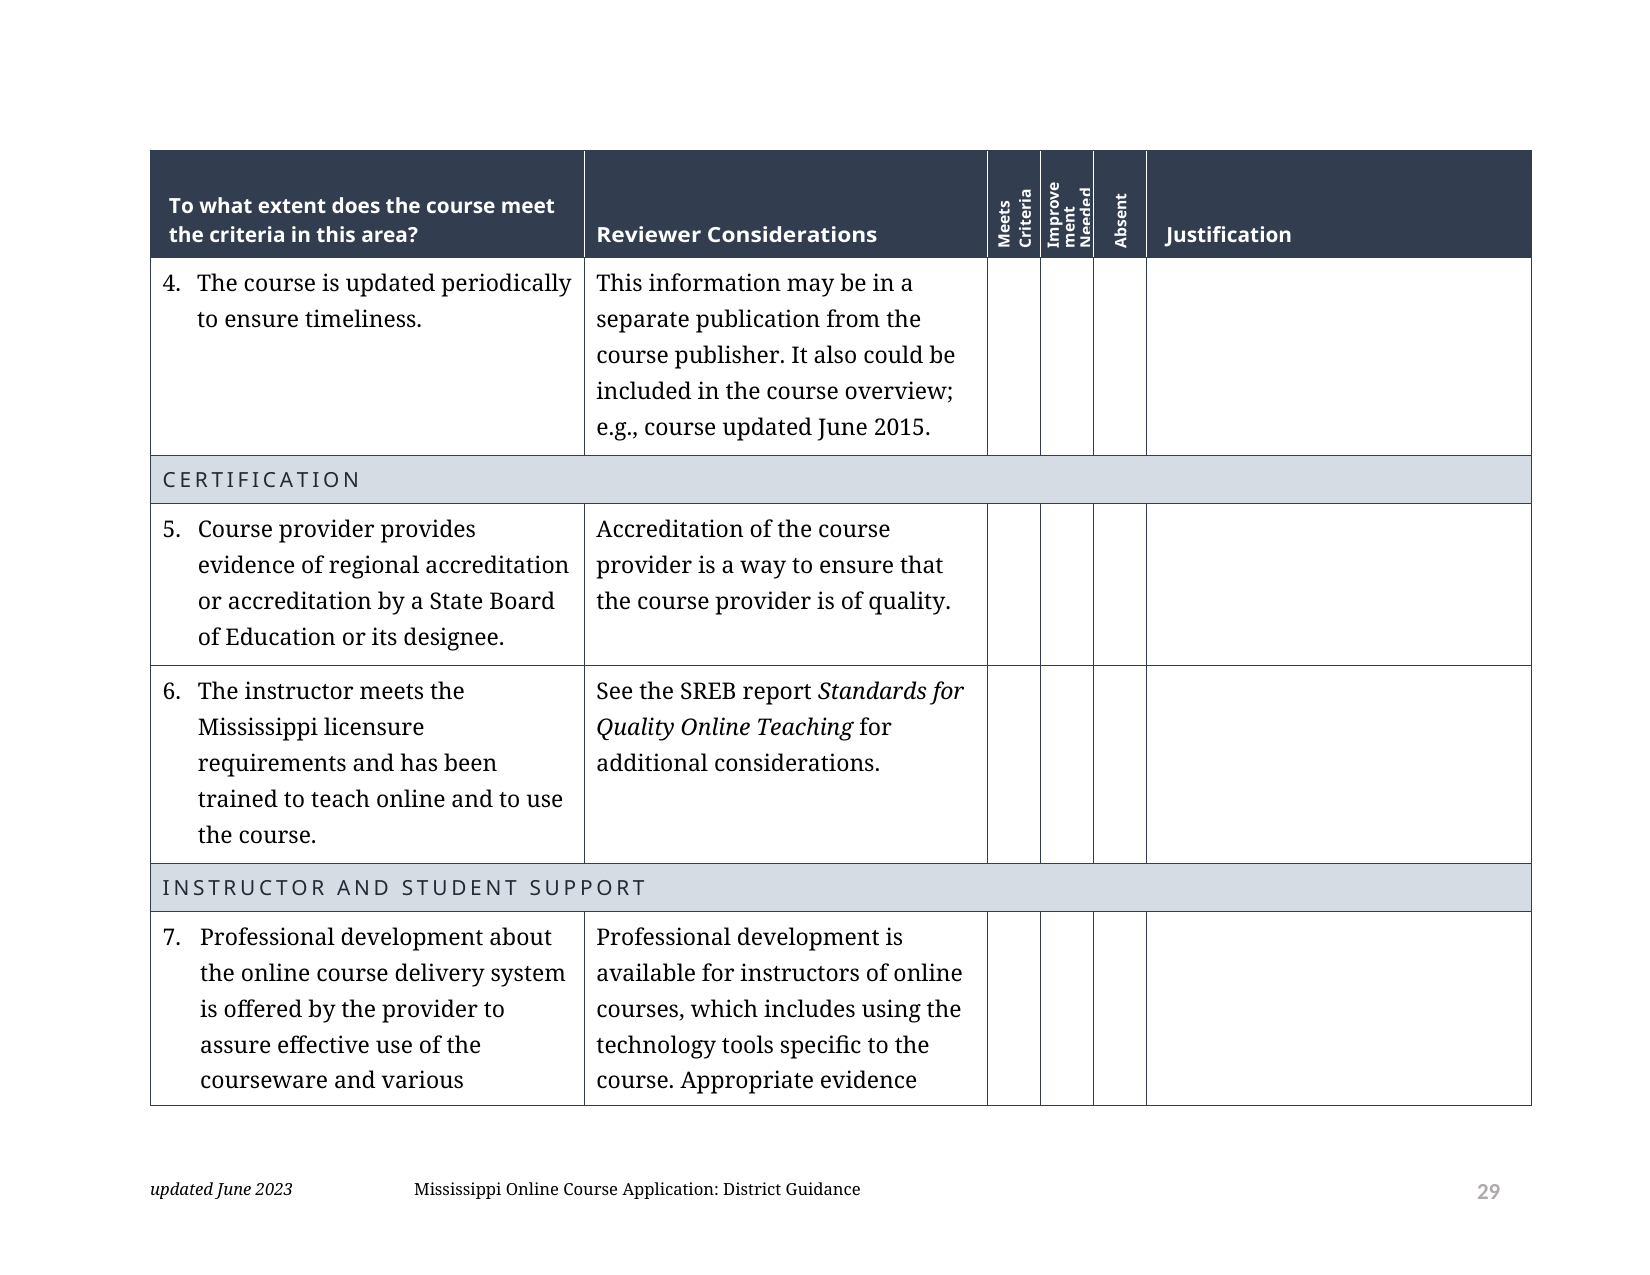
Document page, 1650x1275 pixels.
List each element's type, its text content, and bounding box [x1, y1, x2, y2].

table_header Absent [1094, 151, 1146, 257]
table_cell [1041, 258, 1093, 455]
table_cell [988, 666, 1040, 863]
table_cell [1147, 666, 1531, 863]
table_cell See the SREB report Standards for Quality Online Teaching for additional considerations. [585, 666, 987, 863]
table_cell This information may be in a separate publication from the course publisher. It also could be included in the course overview; e.g., course updated June 2015. [585, 258, 987, 455]
table_header To what extent does the course meet the criteria in this area? [151, 151, 584, 257]
table_cell CERTIFICATION [151, 456, 1531, 503]
table_cell [1041, 504, 1093, 665]
table_cell The course is updated periodically to ensure timeliness. [151, 258, 584, 455]
table_cell The instructor meets the Mississippi licensure requirements and has been trained to teach online and to use the course. [151, 666, 584, 863]
table_cell Course provider provides evidence of regional accreditation or accreditation by a State Board of Education or its designee. [151, 504, 584, 665]
table_header Reviewer Considerations [585, 151, 987, 257]
table_header Improvement Needed [1041, 151, 1093, 257]
table_cell [1094, 504, 1146, 665]
table_header Justification [1147, 151, 1531, 257]
table_cell [988, 258, 1040, 455]
table_cell [1094, 258, 1146, 455]
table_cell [585, 912, 987, 1105]
table_cell [988, 912, 1040, 1105]
table_cell INSTRUCTOR AND STUDENT SUPPORT [151, 864, 1531, 911]
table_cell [151, 912, 584, 1105]
table_cell [1094, 666, 1146, 863]
table_cell [1147, 912, 1531, 1105]
table_cell [1041, 912, 1093, 1105]
table_header Meets Criteria [988, 151, 1040, 257]
table_cell [1094, 912, 1146, 1105]
table_cell Accreditation of the course provider is a way to ensure that the course provider is of quality. [585, 504, 987, 665]
table_cell [1147, 504, 1531, 665]
table_cell [1041, 666, 1093, 863]
table_cell [1147, 258, 1531, 455]
table_cell [988, 504, 1040, 665]
